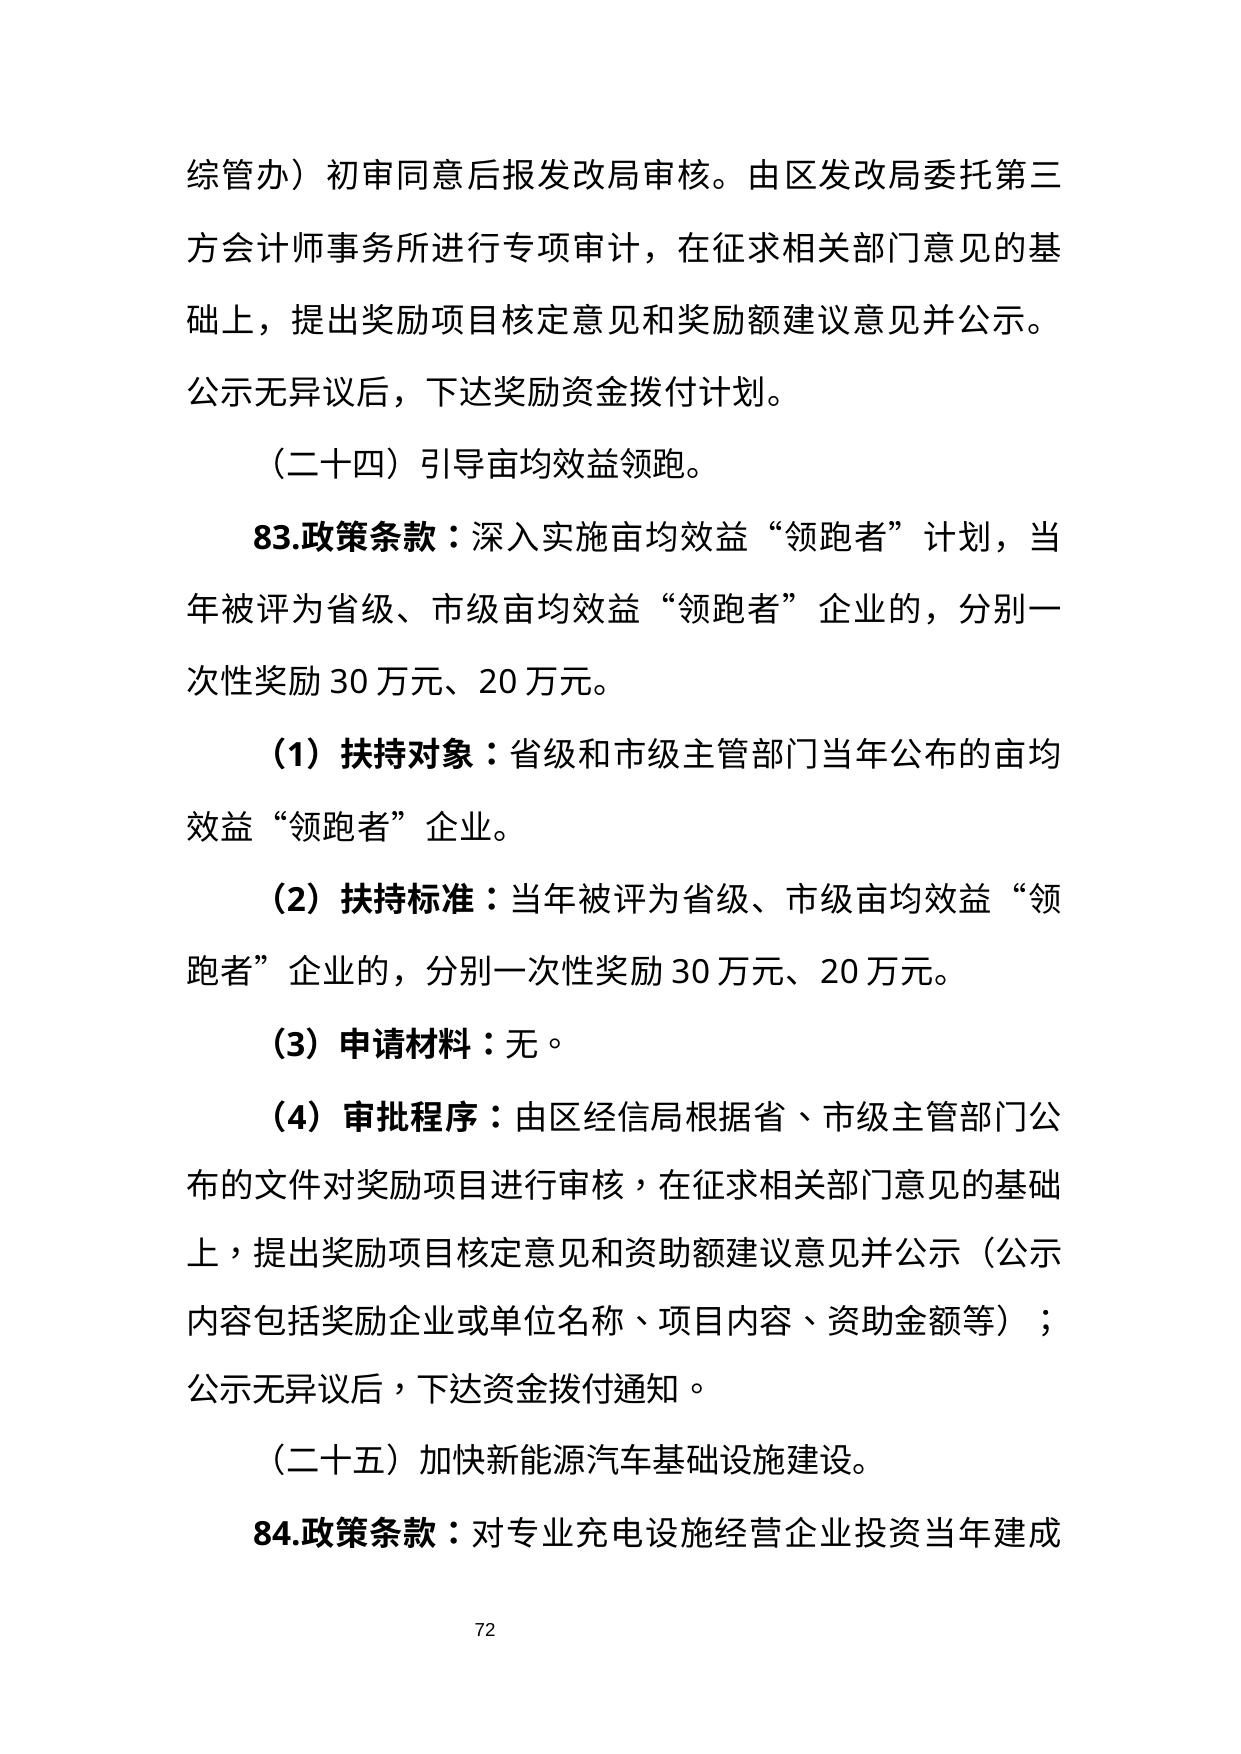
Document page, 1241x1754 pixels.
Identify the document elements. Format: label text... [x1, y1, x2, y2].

text （1）扶持对象：省级和市级主管部门当年公布的亩均效益“领跑者”企业。 [186, 728, 1063, 849]
text 83.政策条款：深入实施亩均效益“领跑者”计划，当年被评为省级、市级亩均效益“领跑者”企业的，分别一次性奖励30万元、20万元。 [186, 511, 1063, 704]
text （二十四）引导亩均效益领跑。 [186, 438, 1063, 486]
text （2）扶持标准：当年被评为省级、市级亩均效益“领跑者”企业的，分别一次性奖励30万元、20万元。 [186, 873, 1063, 994]
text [186, 149, 1063, 414]
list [186, 1506, 1063, 1555]
text （3）申请材料：无。 [186, 1018, 1063, 1066]
text （二十五）加快新能源汽车基础设施建设。 [186, 1434, 1063, 1482]
text （4）审批程序：由区经信局根据省、市级主管部门公布的文件对奖励项目进行审核，在征求相关部门意见的基础上，提出奖励项目核定意见和资助额建议意见并公示（公示内容包括奖励企业或单位名称、项目内容、资助金额等）；公示无异议后，下达资金拨付通知。 [186, 1090, 1063, 1411]
